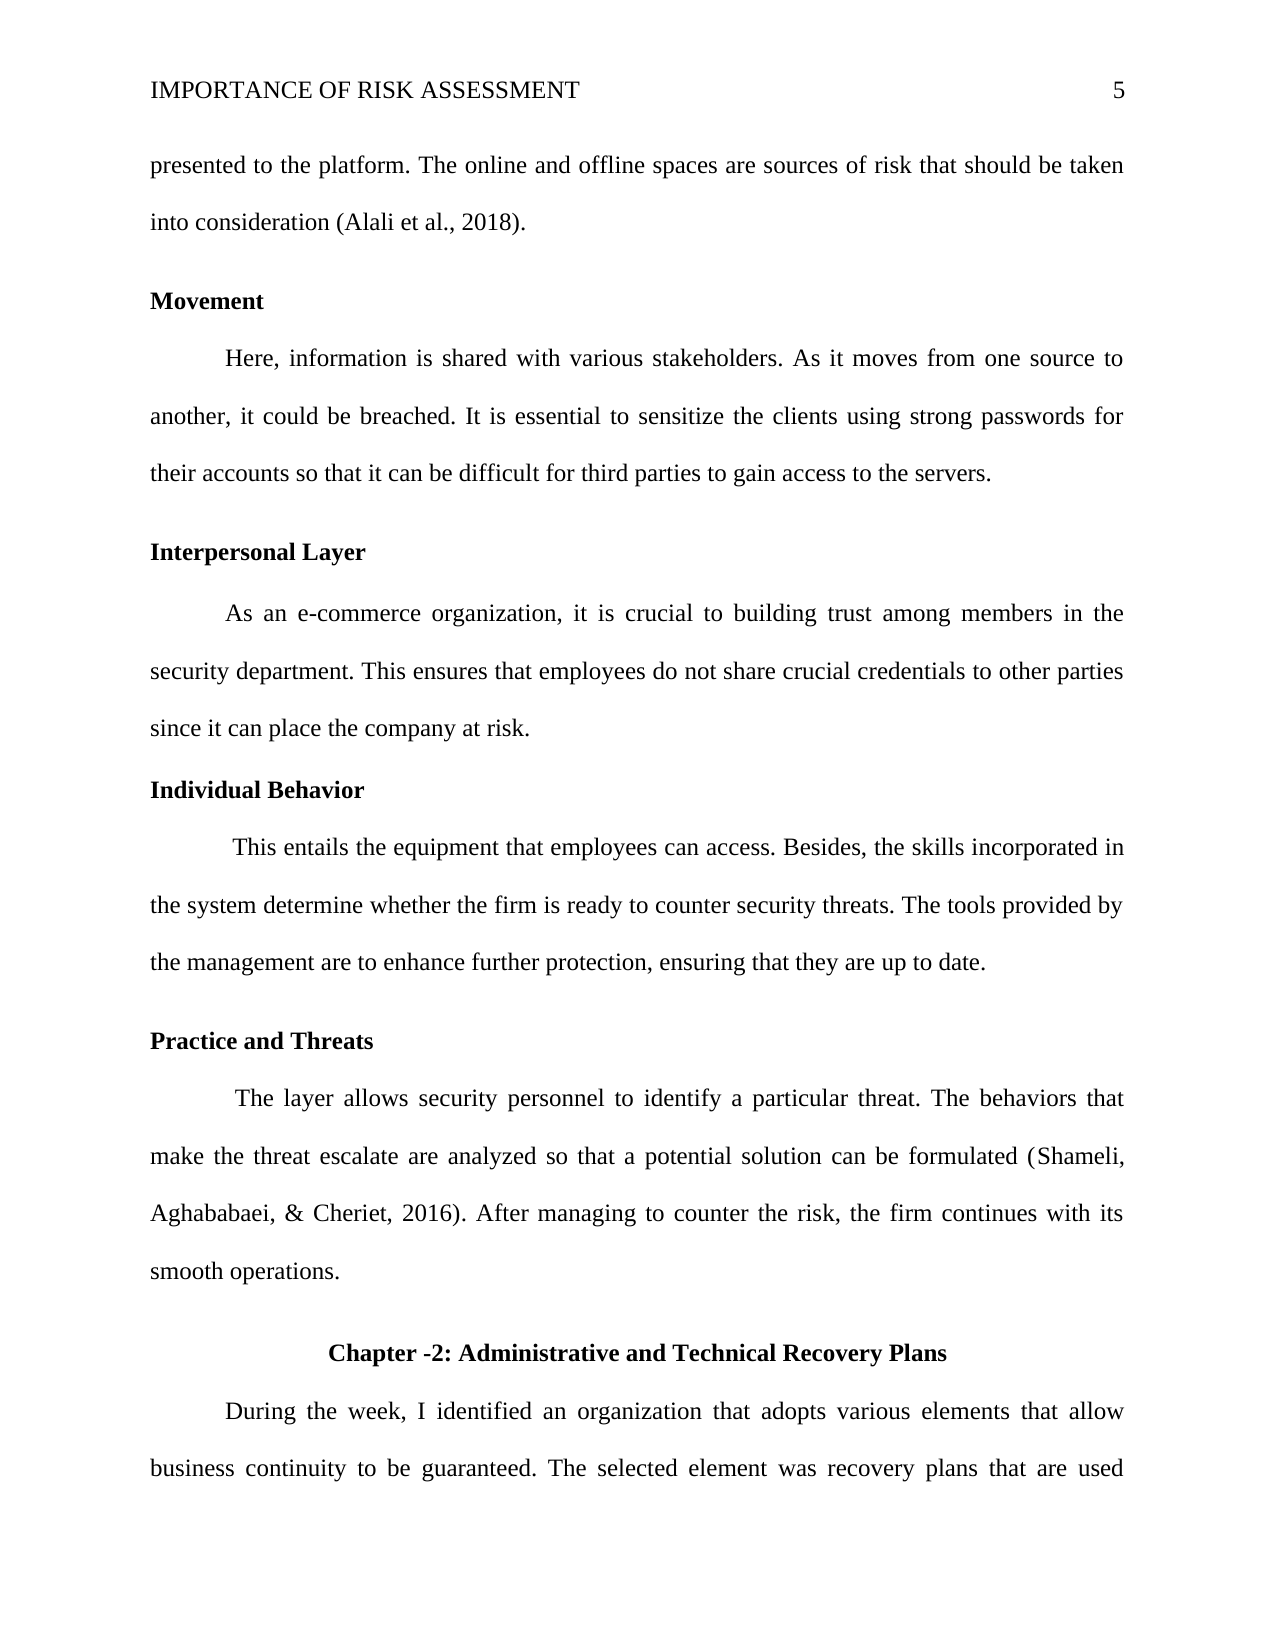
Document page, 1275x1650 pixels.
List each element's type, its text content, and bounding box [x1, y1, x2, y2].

text The layer allows security personnel to identify a particular threat. The behaviors that make the threat escalate are analyzed so that a potential solution can be formulated (Shameli, Aghababaei, & Cheriet, 2016). After managing to counter the risk, the firm continues with its smooth operations. [150, 1083, 1125, 1284]
text Here, information is shared with various stakeholders. As it moves from one source to another, it could be breached. It is essential to sensitize the clients using strong passwords for their accounts so that it can be difficult for third parties to gain access to the servers. [150, 343, 1125, 487]
subtitle Movement [150, 286, 1125, 314]
subtitle Chapter -2: Administrative and Technical Recovery Plans [150, 1338, 1125, 1367]
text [150, 150, 1125, 236]
subtitle Practice and Threats [150, 1026, 1125, 1054]
subtitle Individual Behavior [150, 775, 1125, 804]
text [150, 1396, 1125, 1482]
subtitle Interpersonal Layer [150, 537, 1125, 565]
subtitle As an e-commerce organization, it is crucial to building trust among members in the security department. This ensures that employees do not share crucial credentials to other parties since it can place the company at risk. [150, 598, 1125, 742]
text This entails the equipment that employees can access. Besides, the skills incorporated in the system determine whether the firm is ready to counter security threats. The tools provided by the management are to enhance further protection, ensuring that they are up to date. [150, 832, 1125, 976]
